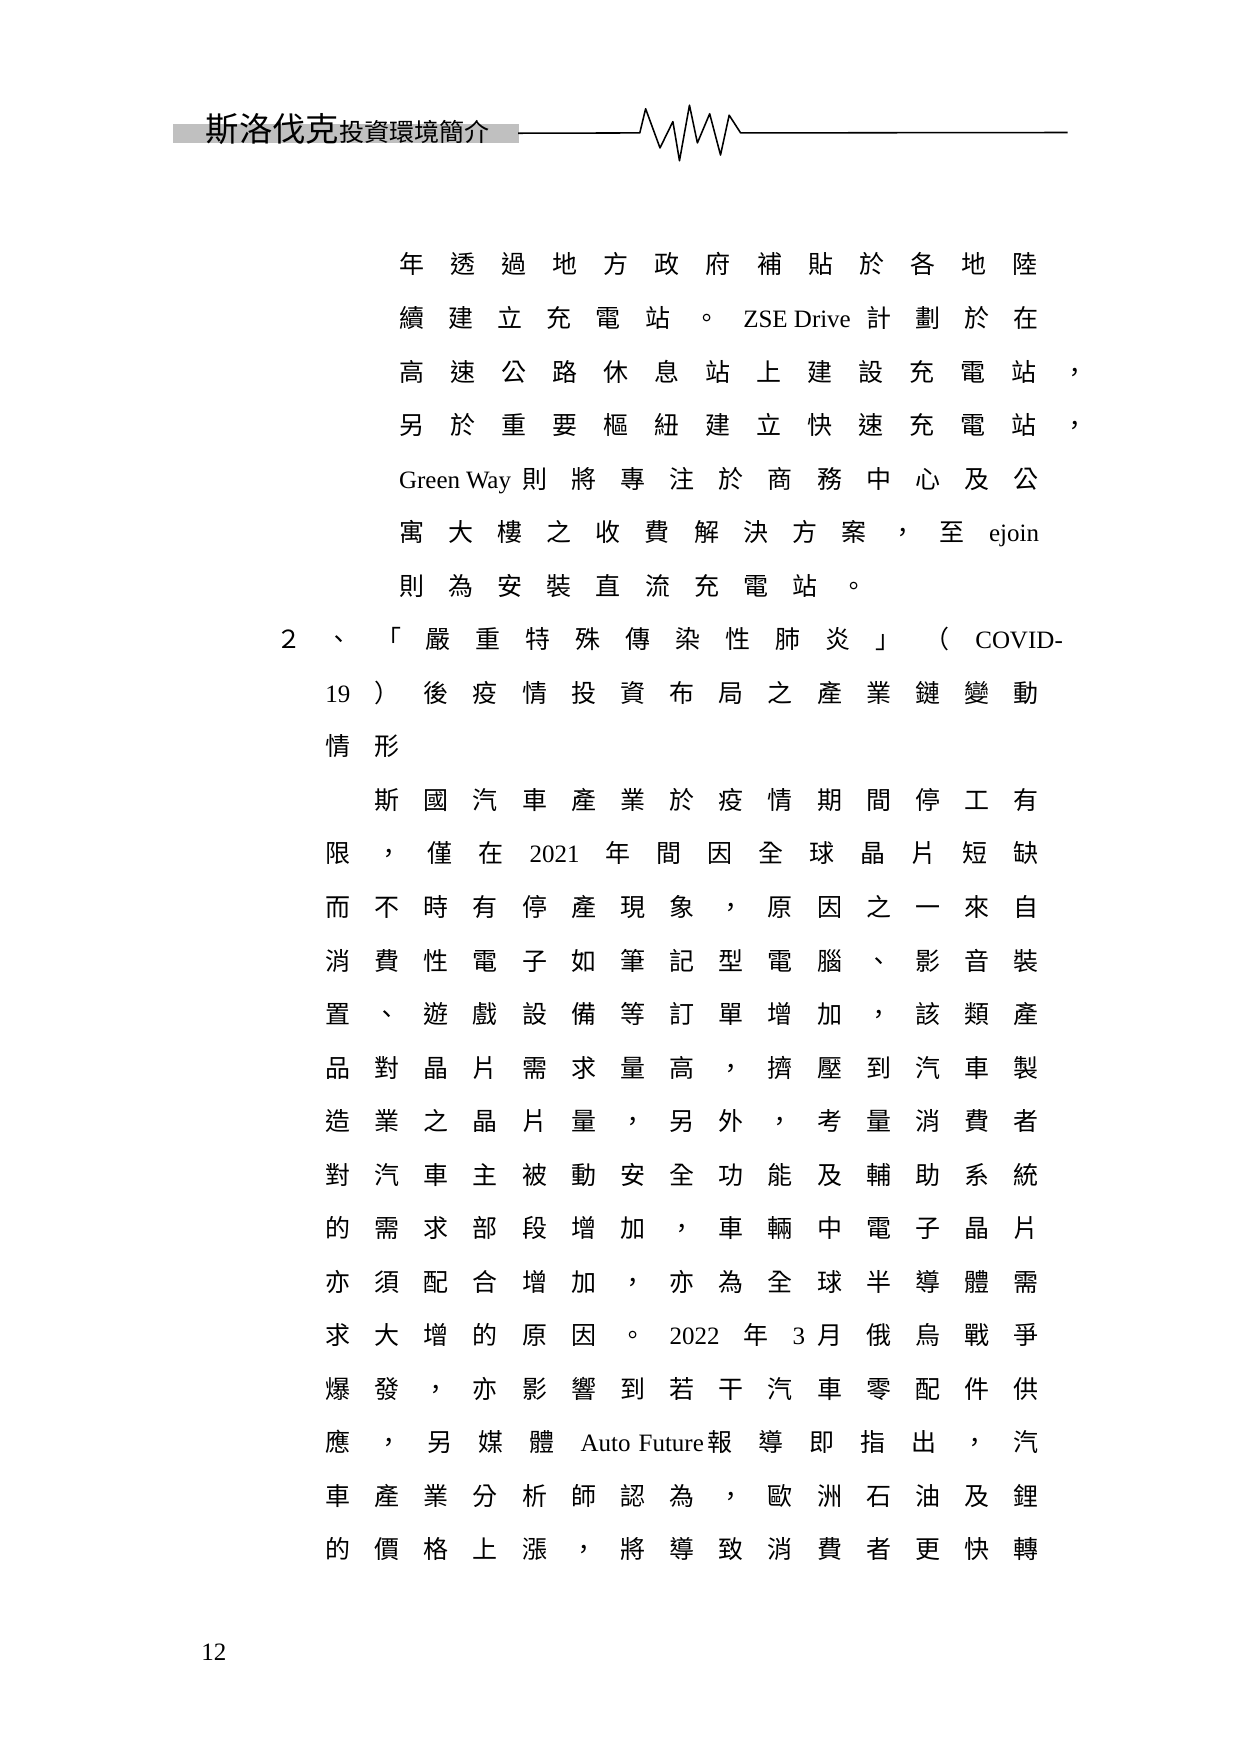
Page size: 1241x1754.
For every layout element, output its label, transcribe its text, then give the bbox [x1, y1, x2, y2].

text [325, 772, 1063, 1575]
text ２、「嚴重特殊傳染性肺炎」（COVID-19）後疫情投資布局之產業鏈變動情形 [276, 611, 1063, 772]
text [325, 236, 1063, 611]
